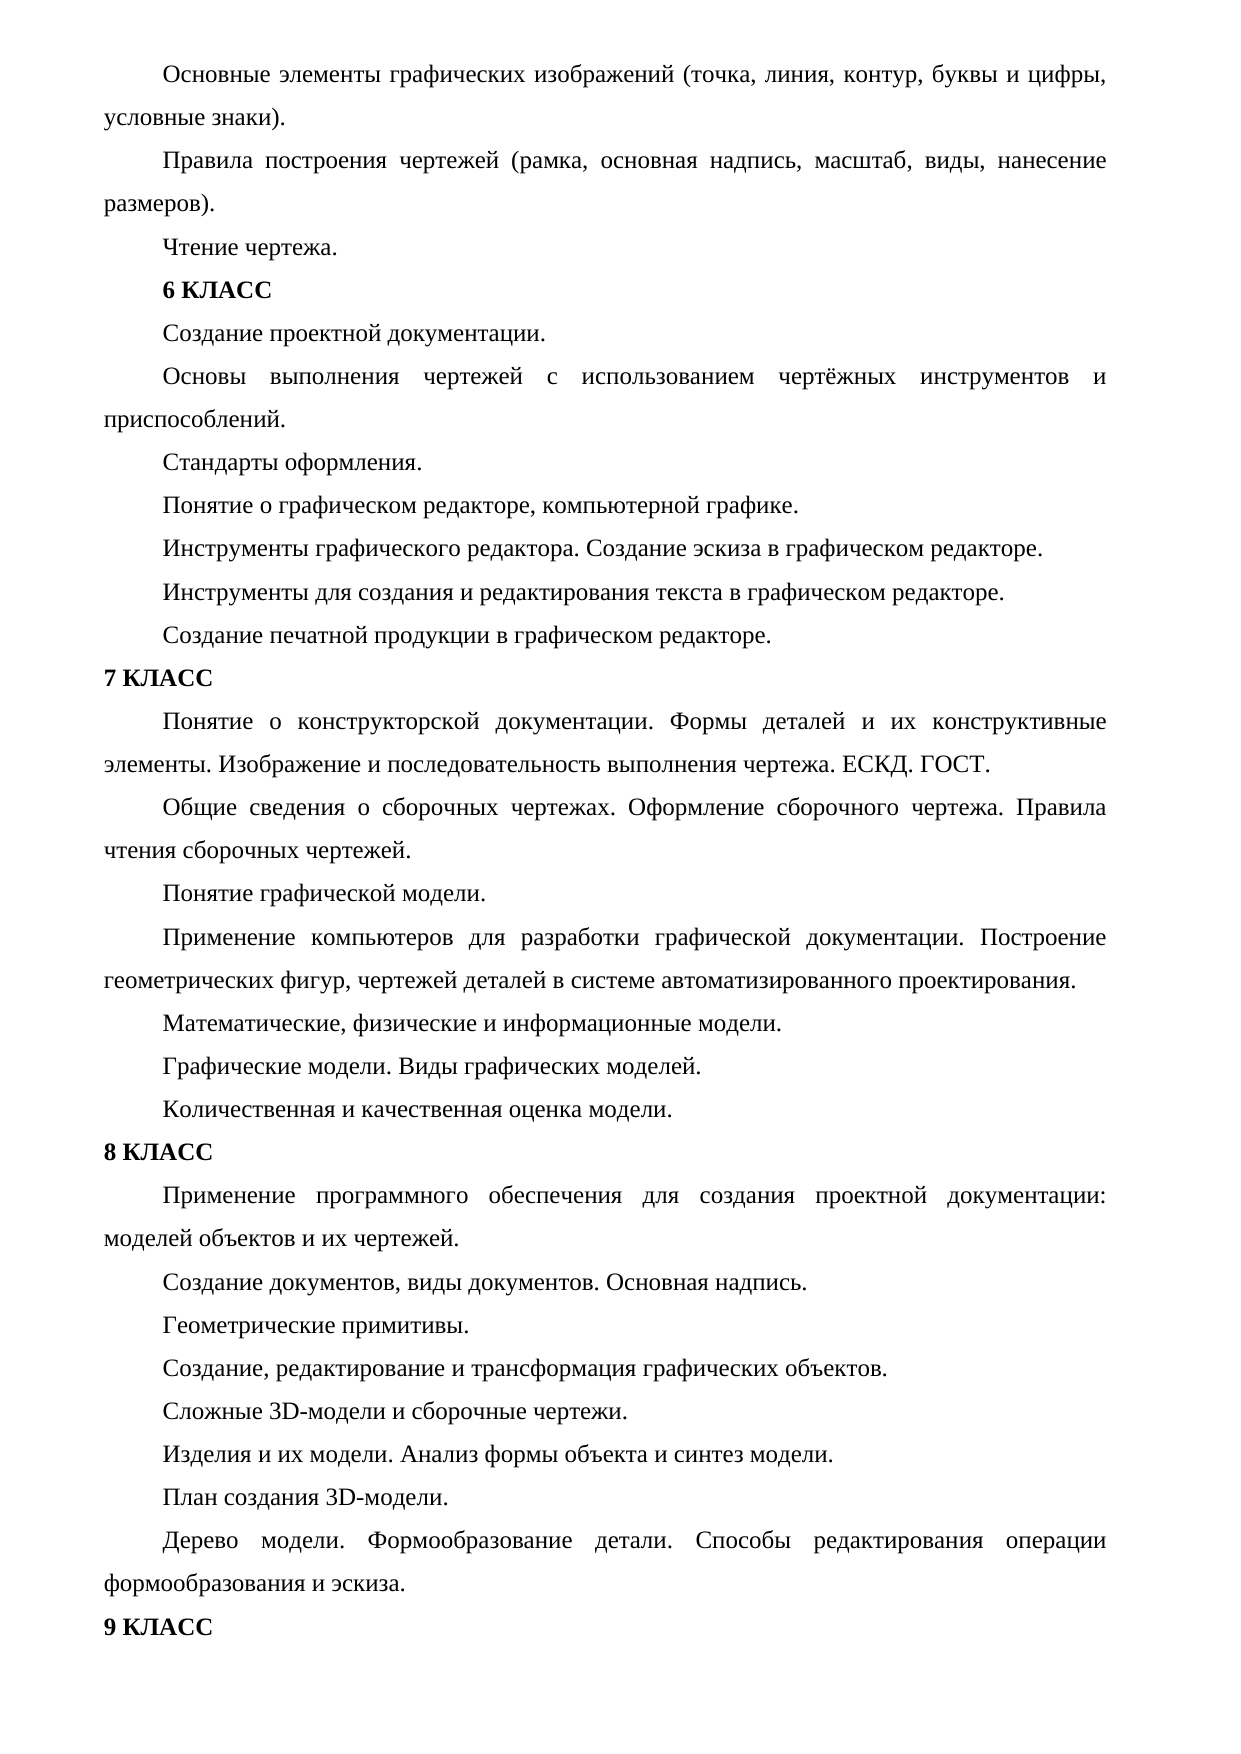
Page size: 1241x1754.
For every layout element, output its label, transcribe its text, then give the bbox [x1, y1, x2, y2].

text Сложные 3D-модели и сборочные чертежи. [103, 1396, 1107, 1425]
text Общие сведения о сборочных чертежах. Оформление сборочного чертежа. Правила чтения сборочных чертежей. [103, 792, 1107, 864]
text 6 КЛАСС [103, 275, 1107, 303]
text Изделия и их модели. Анализ формы объекта и синтез модели. [103, 1439, 1107, 1468]
text Правила построения чертежей (рамка, основная надпись, масштаб, виды, нанесение размеров). [103, 145, 1107, 217]
text Понятие о графическом редакторе, компьютерной графике. [103, 490, 1107, 519]
text Создание проектной документации. [103, 318, 1107, 347]
text Понятие графической модели. [103, 878, 1107, 907]
text Создание печатной продукции в графическом редакторе. [103, 620, 1107, 648]
text Применение компьютеров для разработки графической документации. Построение геометрических фигур, чертежей деталей в системе автоматизированного проектирования. [103, 922, 1107, 993]
text 7 КЛАСС [103, 663, 1107, 692]
text Инструменты для создания и редактирования текста в графическом редакторе. [103, 577, 1107, 605]
text Применение программного обеспечения для создания проектной документации: моделей объектов и их чертежей. [103, 1180, 1107, 1252]
text Чтение чертежа. [103, 232, 1107, 260]
text План создания 3D-модели. [103, 1482, 1107, 1511]
text Создание, редактирование и трансформация графических объектов. [103, 1353, 1107, 1382]
text Математические, физические и информационные модели. [103, 1008, 1107, 1037]
text Основные элементы графических изображений (точка, линия, контур, буквы и цифры, условные знаки). [103, 59, 1107, 131]
text Количественная и качественная оценка модели. [103, 1094, 1107, 1123]
text Дерево модели. Формообразование детали. Способы редактирования операции формообразования и эскиза. [103, 1525, 1107, 1597]
text 8 КЛАСС [103, 1137, 1107, 1166]
text Основы выполнения чертежей с использованием чертёжных инструментов и приспособлений. [103, 361, 1107, 433]
text Инструменты графического редактора. Создание эскиза в графическом редакторе. [103, 533, 1107, 562]
text Графические модели. Виды графических моделей. [103, 1051, 1107, 1080]
text Стандарты оформления. [103, 447, 1107, 476]
text 9 КЛАСС [103, 1612, 1107, 1640]
text Геометрические примитивы. [103, 1310, 1107, 1338]
text Создание документов, виды документов. Основная надпись. [103, 1267, 1107, 1295]
text Понятие о конструкторской документации. Формы деталей и их конструктивные элементы. Изображение и последовательность выполнения чертежа. ЕСКД. ГОСТ. [103, 706, 1107, 778]
